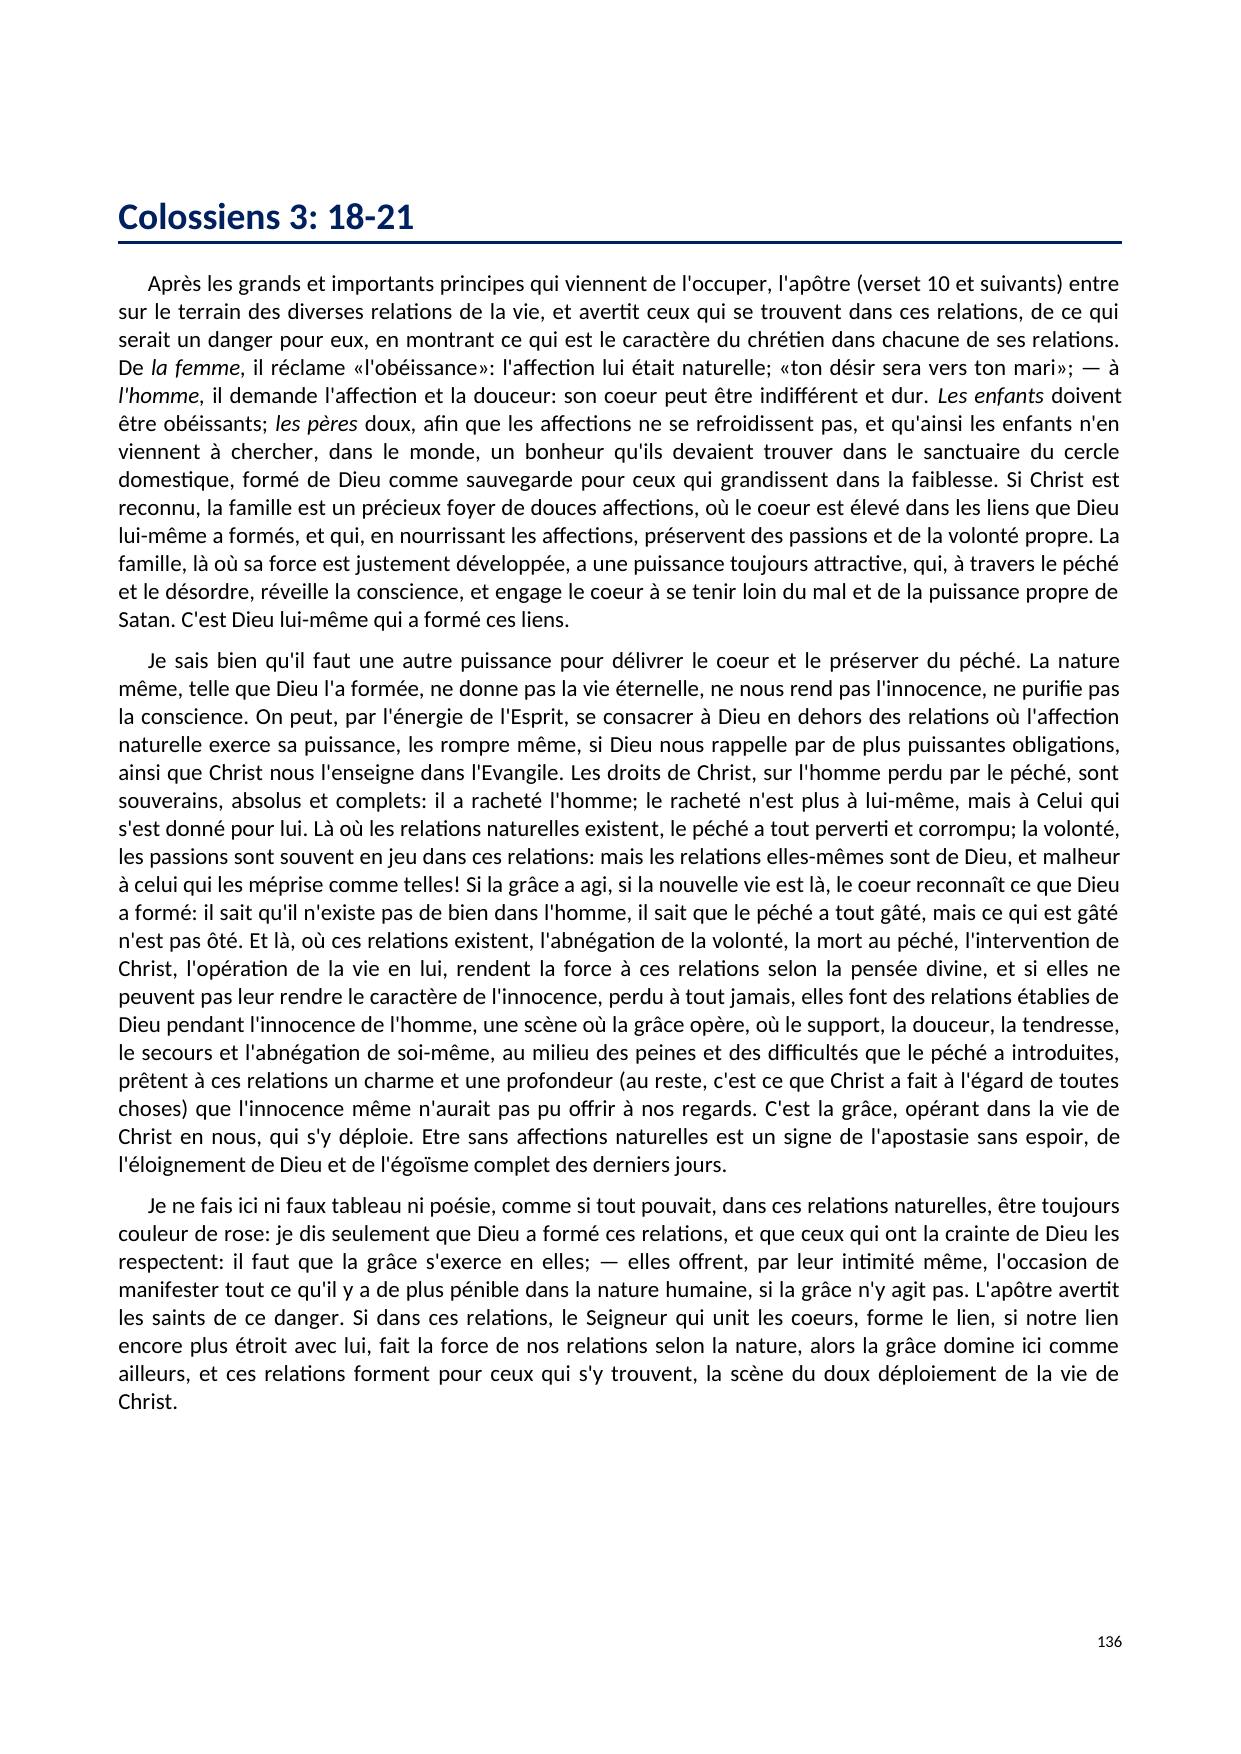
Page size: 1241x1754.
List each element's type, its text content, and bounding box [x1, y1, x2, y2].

subtitle Colossiens 3: 18-21 [118, 193, 1122, 241]
text Après les grands et importants principes qui viennent de l'occuper, l'apôtre (verset 10 et suivants) entre sur le terrain des diverses relations de la vie, et avertit ceux qui se trouvent dans ces relations, de ce qui serait un danger pour eux, en montrant ce qui est le caractère du chrétien dans chacune de ses relations. De la femme, il réclame «l'obéissance»: l'affection lui était naturelle; «ton désir sera vers ton mari»; — à l'homme, il demande l'affection et la douceur: son coeur peut être indifférent et dur. Les enfants doivent être obéissants; les pères doux, afin que les affections ne se refroidissent pas, et qu'ainsi les enfants n'en viennent à chercher, dans le monde, un bonheur qu'ils devaient trouver dans le sanctuaire du cercle domestique, formé de Dieu comme sauvegarde pour ceux qui grandissent dans la faiblesse. Si Christ est reconnu, la famille est un précieux foyer de douces affections, où le coeur est élevé dans les liens que Dieu lui-même a formés, et qui, en nourrissant les affections, préservent des passions et de la volonté propre. La famille, là où sa force est justement développée, a une puissance toujours attractive, qui, à travers le péché et le désordre, réveille la conscience, et engage le coeur à se tenir loin du mal et de la puissance propre de Satan. C'est Dieu lui-même qui a formé ces liens. [118, 269, 1122, 633]
text Je ne fais ici ni faux tableau ni poésie, comme si tout pouvait, dans ces relations naturelles, être toujours couleur de rose: je dis seulement que Dieu a formé ces relations, et que ceux qui ont la crainte de Dieu les respectent: il faut que la grâce s'exerce en elles; — elles offrent, par leur intimité même, l'occasion de manifester tout ce qu'il y a de plus pénible dans la nature humaine, si la grâce n'y agit pas. L'apôtre avertit les saints de ce danger. Si dans ces relations, le Seigneur qui unit les coeurs, forme le lien, si notre lien encore plus étroit avec lui, fait la force de nos relations selon la nature, alors la grâce domine ici comme ailleurs, et ces relations forment pour ceux qui s'y trouvent, la scène du doux déploiement de la vie de Christ. [118, 1191, 1122, 1415]
text Je sais bien qu'il faut une autre puissance pour délivrer le coeur et le préserver du péché. La nature même, telle que Dieu l'a formée, ne donne pas la vie éternelle, ne nous rend pas l'innocence, ne purifie pas la conscience. On peut, par l'énergie de l'Esprit, se consacrer à Dieu en dehors des relations où l'affection naturelle exerce sa puissance, les rompre même, si Dieu nous rappelle par de plus puissantes obligations, ainsi que Christ nous l'enseigne dans l'Evangile. Les droits de Christ, sur l'homme perdu par le péché, sont souverains, absolus et complets: il a racheté l'homme; le racheté n'est plus à lui-même, mais à Celui qui s'est donné pour lui. Là où les relations naturelles existent, le péché a tout perverti et corrompu; la volonté, les passions sont souvent en jeu dans ces relations: mais les relations elles-mêmes sont de Dieu, et malheur à celui qui les méprise comme telles! Si la grâce a agi, si la nouvelle vie est là, le coeur reconnaît ce que Dieu a formé: il sait qu'il n'existe pas de bien dans l'homme, il sait que le péché a tout gâté, mais ce qui est gâté n'est pas ôté. Et là, où ces relations existent, l'abnégation de la volonté, la mort au péché, l'intervention de Christ, l'opération de la vie en lui, rendent la force à ces relations selon la pensée divine, et si elles ne peuvent pas leur rendre le caractère de l'innocence, perdu à tout jamais, elles font des relations établies de Dieu pendant l'innocence de l'homme, une scène où la grâce opère, où le support, la douceur, la tendresse, le secours et l'abnégation de soi-même, au milieu des peines et des difficultés que le péché a introduites, prêtent à ces relations un charme et une profondeur (au reste, c'est ce que Christ a fait à l'égard de toutes choses) que l'innocence même n'aurait pas pu offrir à nos regards. C'est la grâce, opérant dans la vie de Christ en nous, qui s'y déploie. Etre sans affections naturelles est un signe de l'apostasie sans espoir, de l'éloignement de Dieu et de l'égoïsme complet des derniers jours. [118, 646, 1122, 1178]
